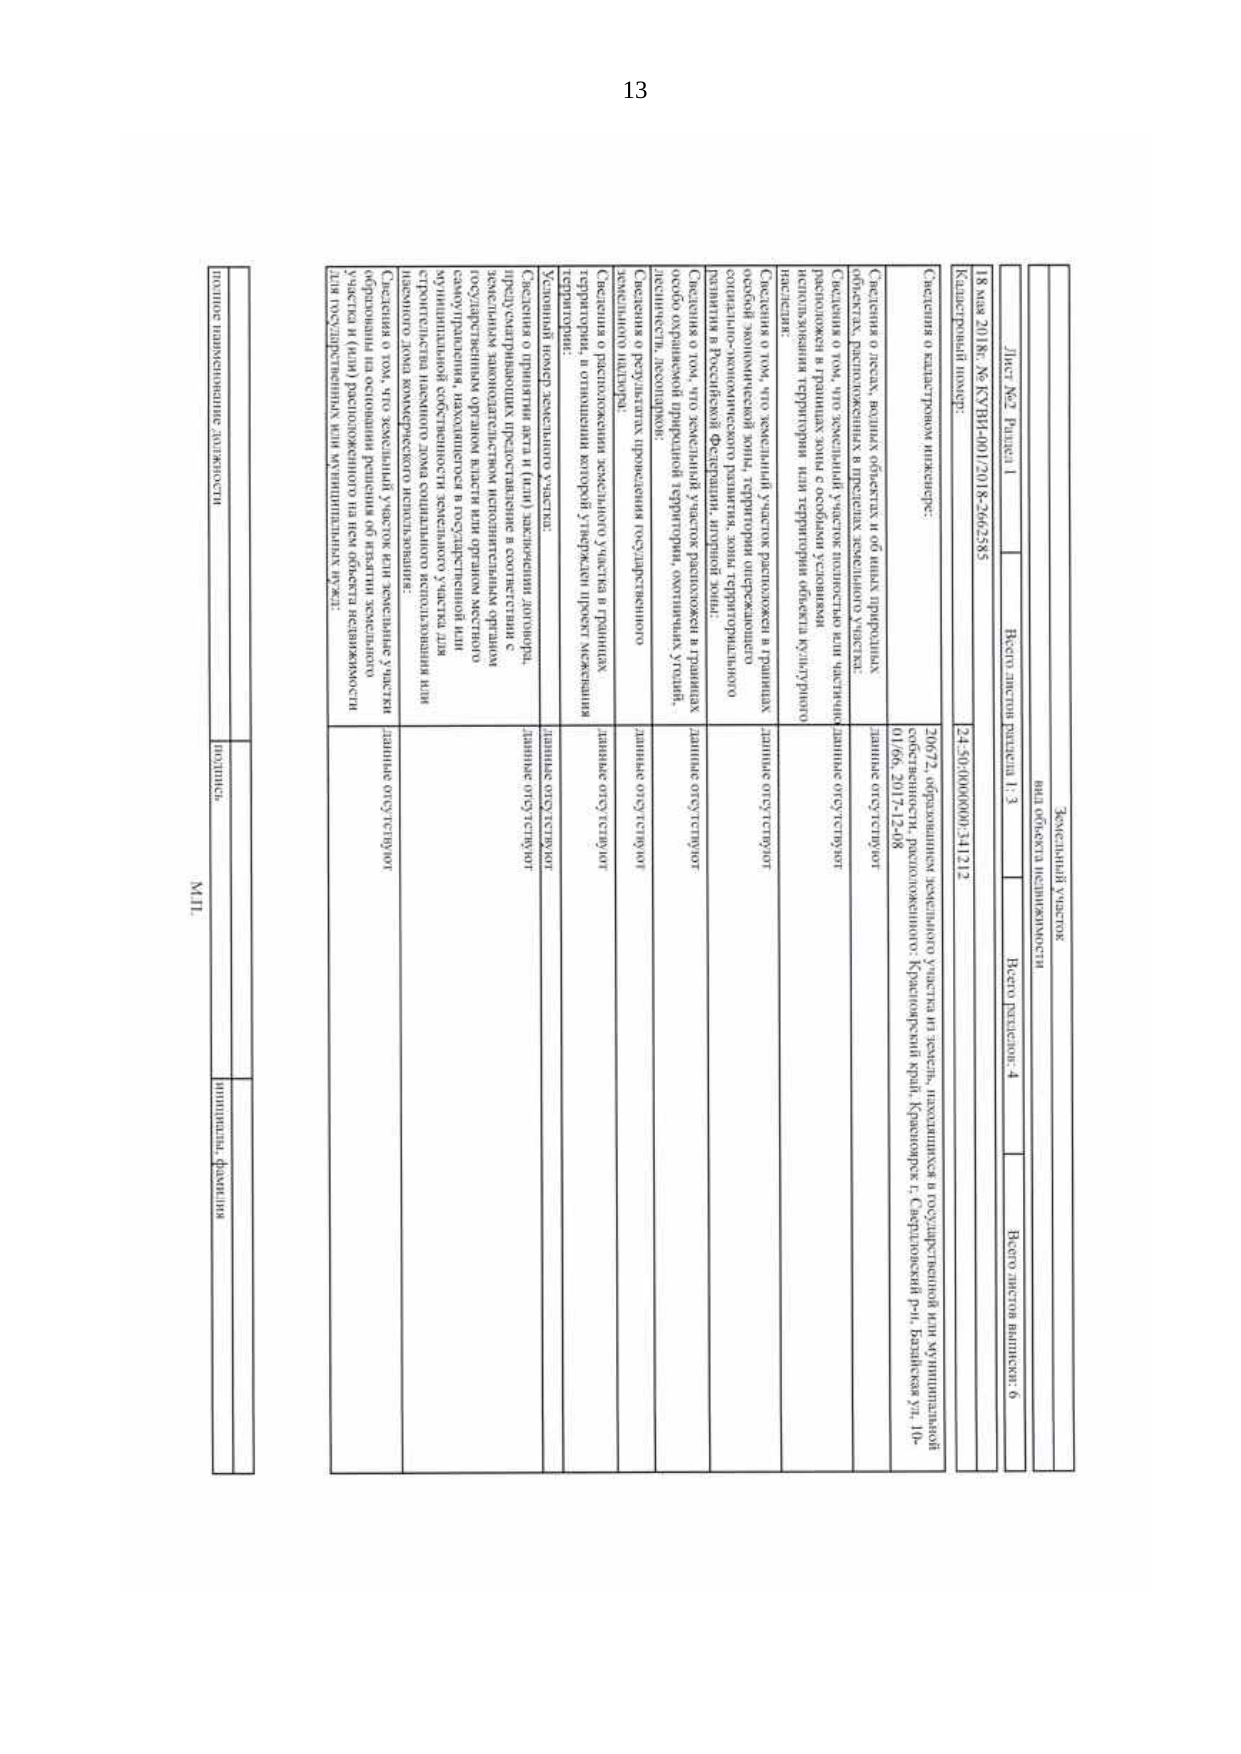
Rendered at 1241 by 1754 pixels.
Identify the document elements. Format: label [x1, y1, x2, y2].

picture [118, 132, 1152, 1593]
